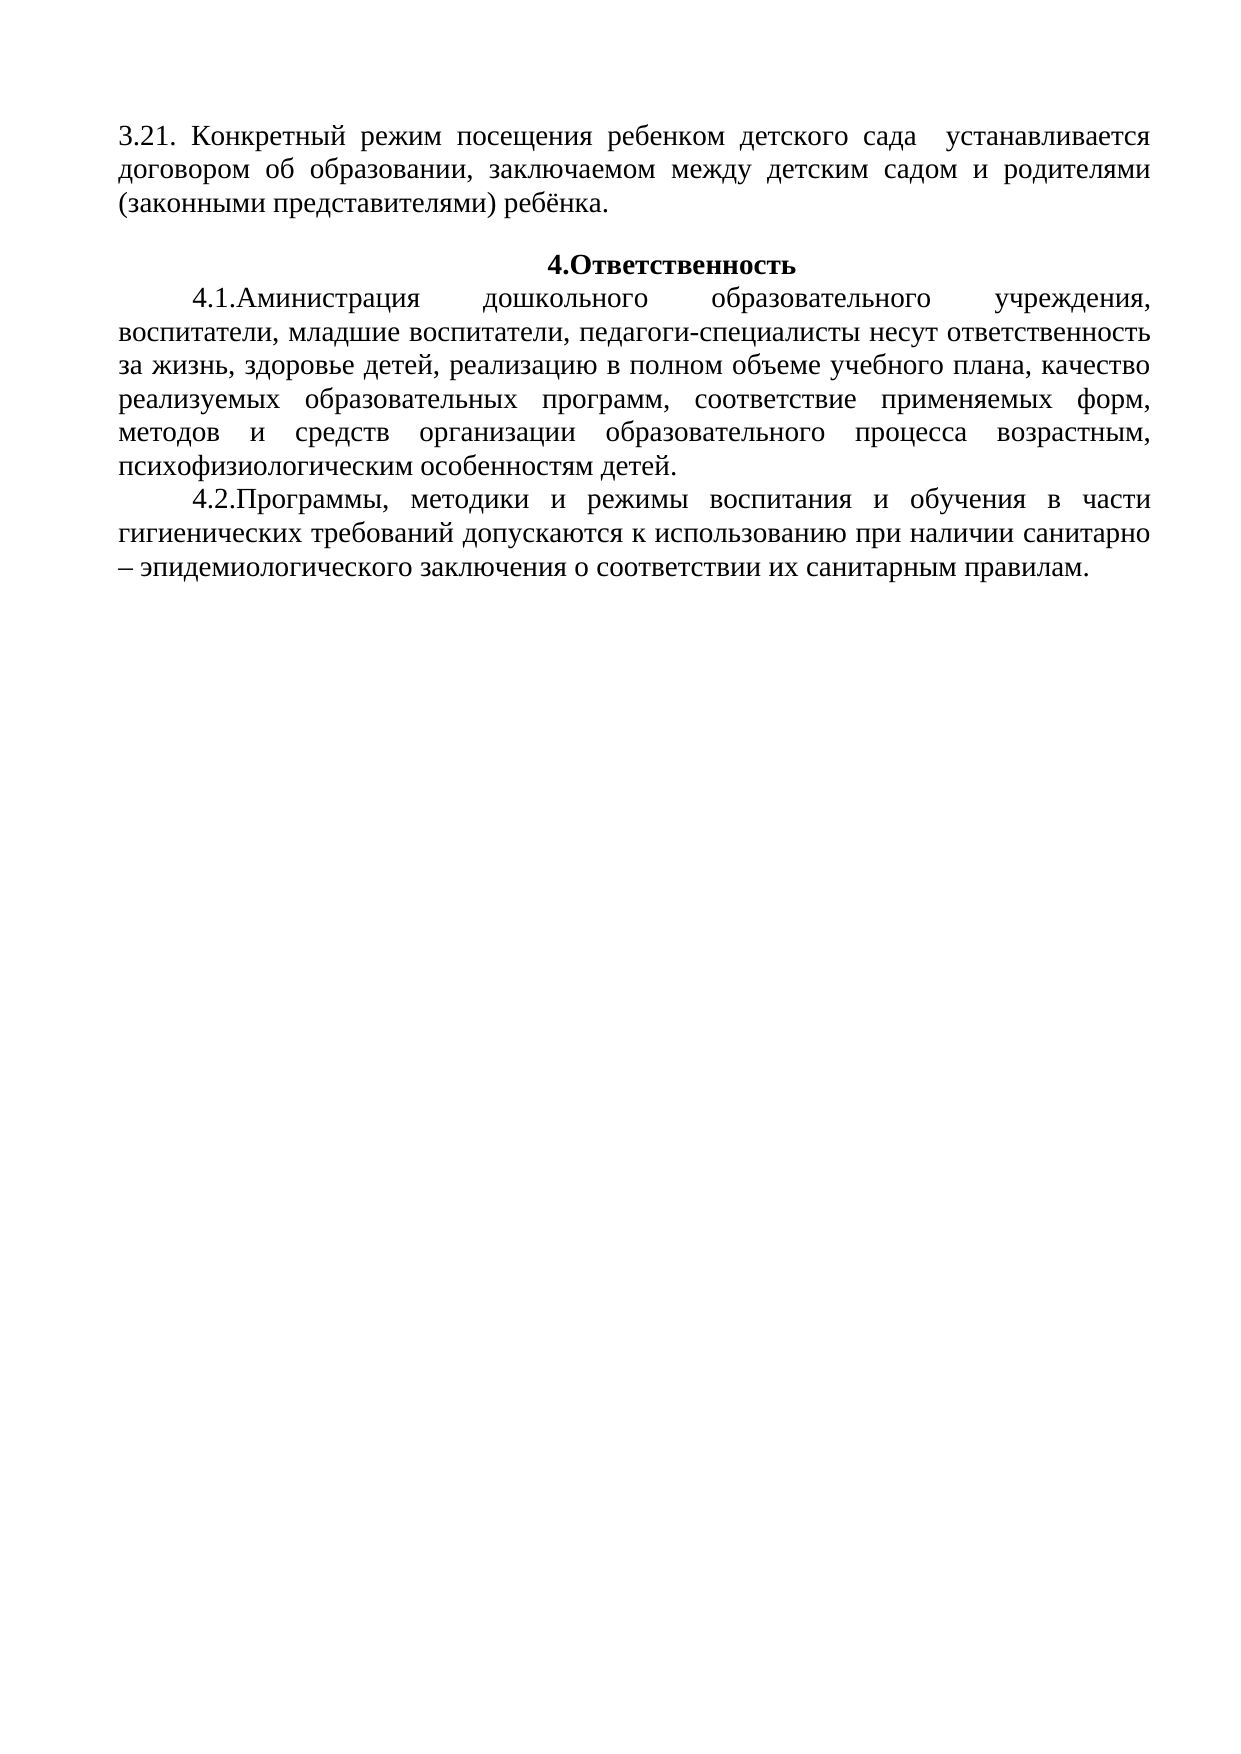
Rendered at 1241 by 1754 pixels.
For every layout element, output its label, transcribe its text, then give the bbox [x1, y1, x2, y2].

text 4.1.Аминистрация дошкольного образовательного учреждения, воспитатели, младшие воспитатели, педагоги-специалисты несут ответственность за жизнь, здоровье детей, реализацию в полном объеме учебного плана, качество реализуемых образовательных программ, соответствие применяемых форм, методов и средств организации образовательного процесса возрастным, психофизиологическим особенностям детей. [118, 280, 1152, 482]
text 4.2.Программы, методики и режимы воспитания и обучения в части гигиенических требований допускаются к использованию при наличии санитарно – эпидемиологического заключения о соответствии их санитарным правилам. [118, 482, 1152, 582]
text 3.21. Конкретный режим посещения ребенком детского сада устанавливается договором об образовании, заключаемом между детским садом и родителями (законными представителями) ребёнка. [118, 118, 1152, 219]
text 4.Ответственность [118, 247, 1152, 280]
